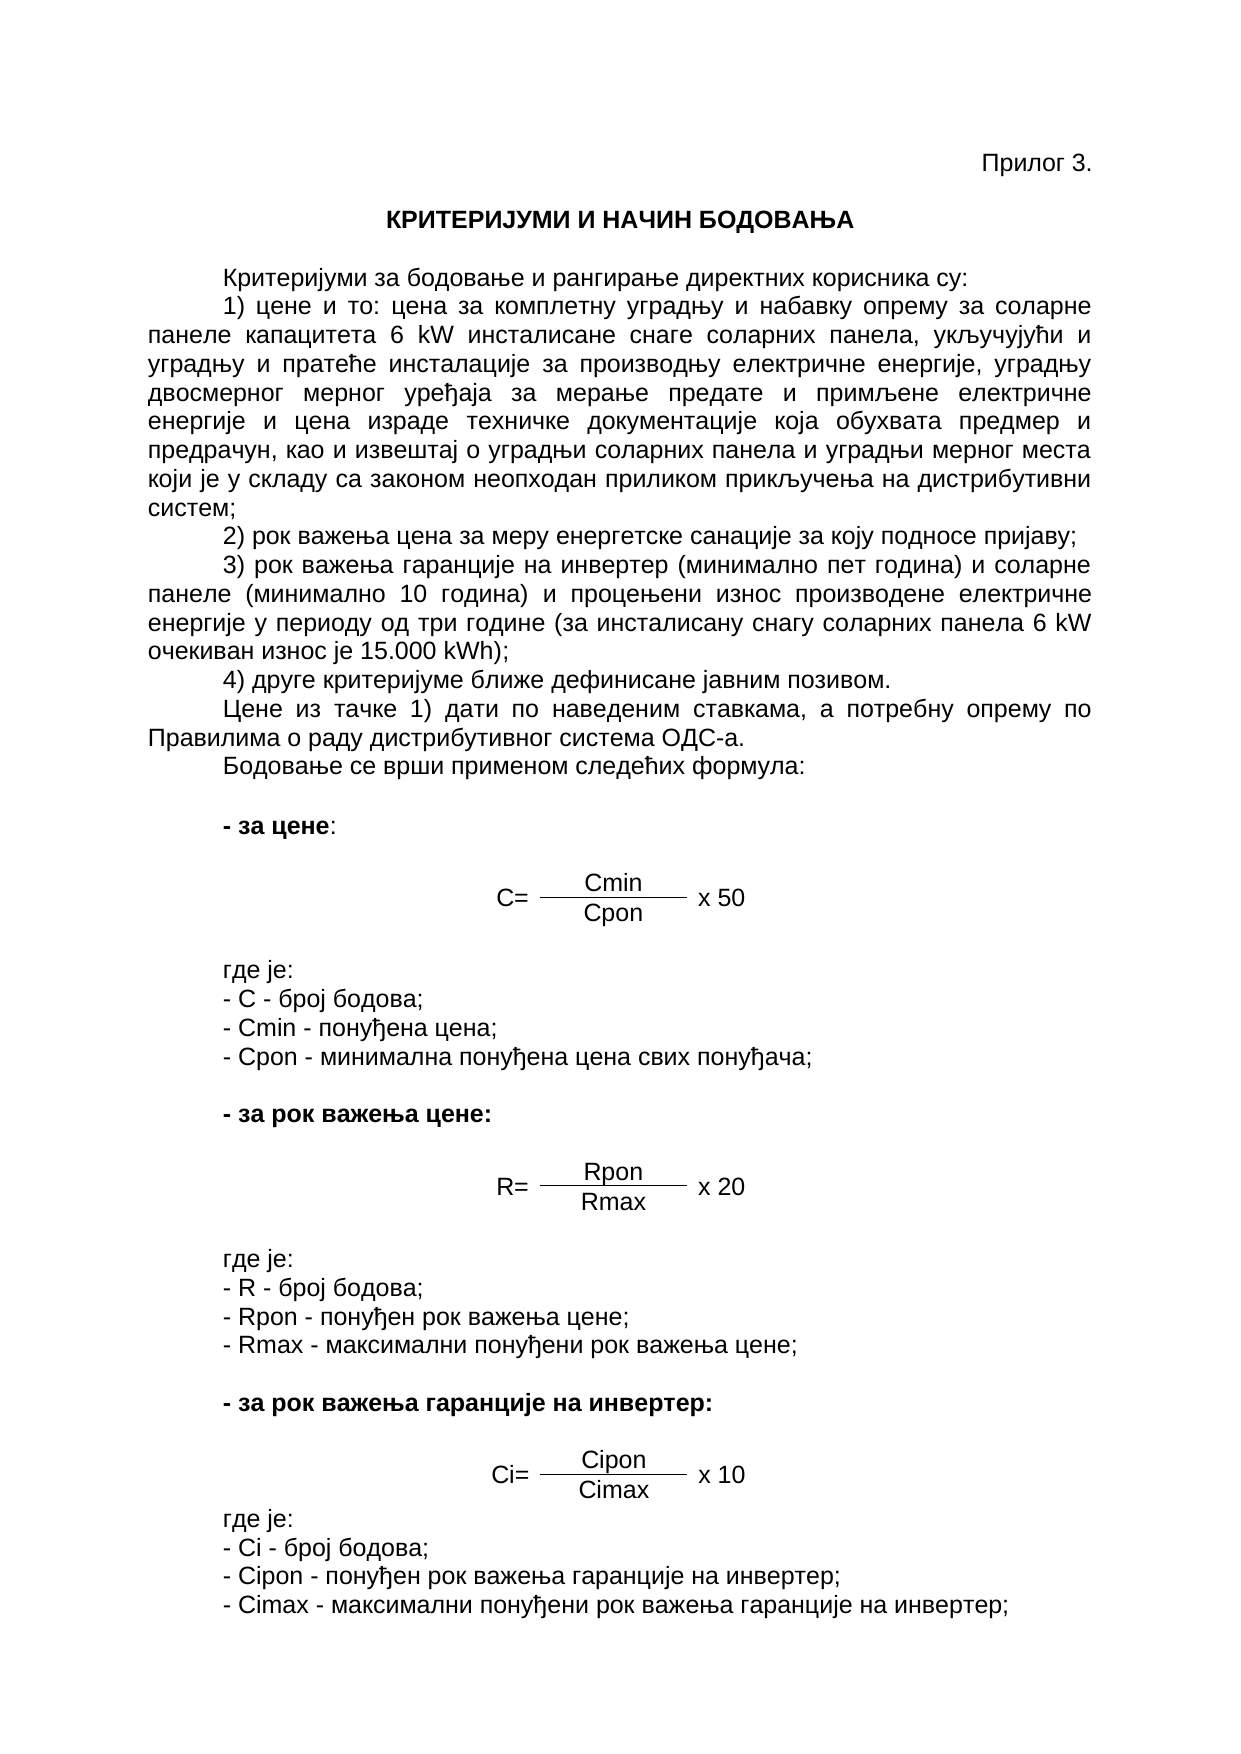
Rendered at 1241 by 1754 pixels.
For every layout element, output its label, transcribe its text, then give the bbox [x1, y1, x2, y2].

text - за цене: [148, 811, 1093, 839]
text - за рок важења гаранције на инвертер: [148, 1388, 1093, 1416]
text 2) рок важења цена за меру енергетске санације за коју подносе пријаву; [148, 521, 1093, 550]
table_header x 10 [687, 1445, 761, 1504]
text Прилог 3. [148, 148, 1093, 176]
text где је: [148, 1244, 1093, 1273]
text Цене из тачке 1) дати по наведеним ставкама, а потребну опрему по Правилима о раду дистрибутивног система ОДС-а. [148, 694, 1093, 751]
text - Ci - број бодова; [148, 1532, 1093, 1561]
text КРИТЕРИЈУМИ И НАЧИН БОДОВАЊА [148, 205, 1093, 234]
text - Cpon - минимална понуђена цена свих понуђача; [148, 1042, 1093, 1070]
table_header Cmin [540, 868, 687, 897]
table_header Cipon [540, 1445, 687, 1474]
text Критеријуми за бодовање и рангирање директних корисника су: [148, 263, 1093, 291]
text - Cmin - понуђена цена; [148, 1013, 1093, 1042]
text - Cimax - максимални понуђени рок важења гаранције на инвертер; [148, 1590, 1093, 1619]
table_header Rpon [540, 1157, 687, 1185]
text - за рок важења цене: [148, 1099, 1093, 1128]
table_header x 50 [687, 868, 760, 927]
text - Cipon - понуђен рок важења гаранције на инвертер; [148, 1561, 1093, 1590]
table_header C= [480, 868, 540, 927]
text - R - број бодова; [148, 1273, 1093, 1301]
text где је: [148, 1504, 1093, 1532]
table_header x 20 [687, 1157, 760, 1215]
text - C - број бодова; [148, 984, 1093, 1013]
text Бодовање се врши применом следећих формула: [148, 751, 1093, 780]
table_header Ci= [480, 1445, 540, 1504]
text - Rpon - понуђен рок важења цене; [148, 1301, 1093, 1330]
text 3) рок важења гаранције на инвертер (минимално пет година) и соларне панеле (минимално 10 година) и процењени износ производeне електричне енергије у периоду од три године (за инсталисану снагу соларних панела 6 kW очекиван износ је 15.000 kWh); [148, 550, 1093, 665]
text - Rmax - максимални понуђени рок важења цене; [148, 1330, 1093, 1359]
table_cell Cimax [540, 1475, 687, 1504]
text 1) цене и то: цена за комплетну уградњу и набавку опрему за соларне панеле капацитета 6 kW инсталисане снаге соларних панела, укључујући и уградњу и пратеће инсталације за производњу електричне енергије, уградњу двосмерног мерног уређаја за мерање предате и примљене електричне енергије и цена израде техничке документације која обухвата предмер и предрачун, као и извештај о уградњи соларних панела и уградњи мерног места који је у складу са законом неопходан приликом прикључења на дистрибутивни систем; [148, 291, 1093, 521]
table_cell Cpon [540, 898, 687, 927]
table_header R= [480, 1157, 540, 1215]
text 4) друге критеријуме ближе дефинисане јавним позивом. [148, 665, 1093, 694]
text где је: [148, 955, 1093, 984]
table_cell Rmax [540, 1186, 687, 1215]
